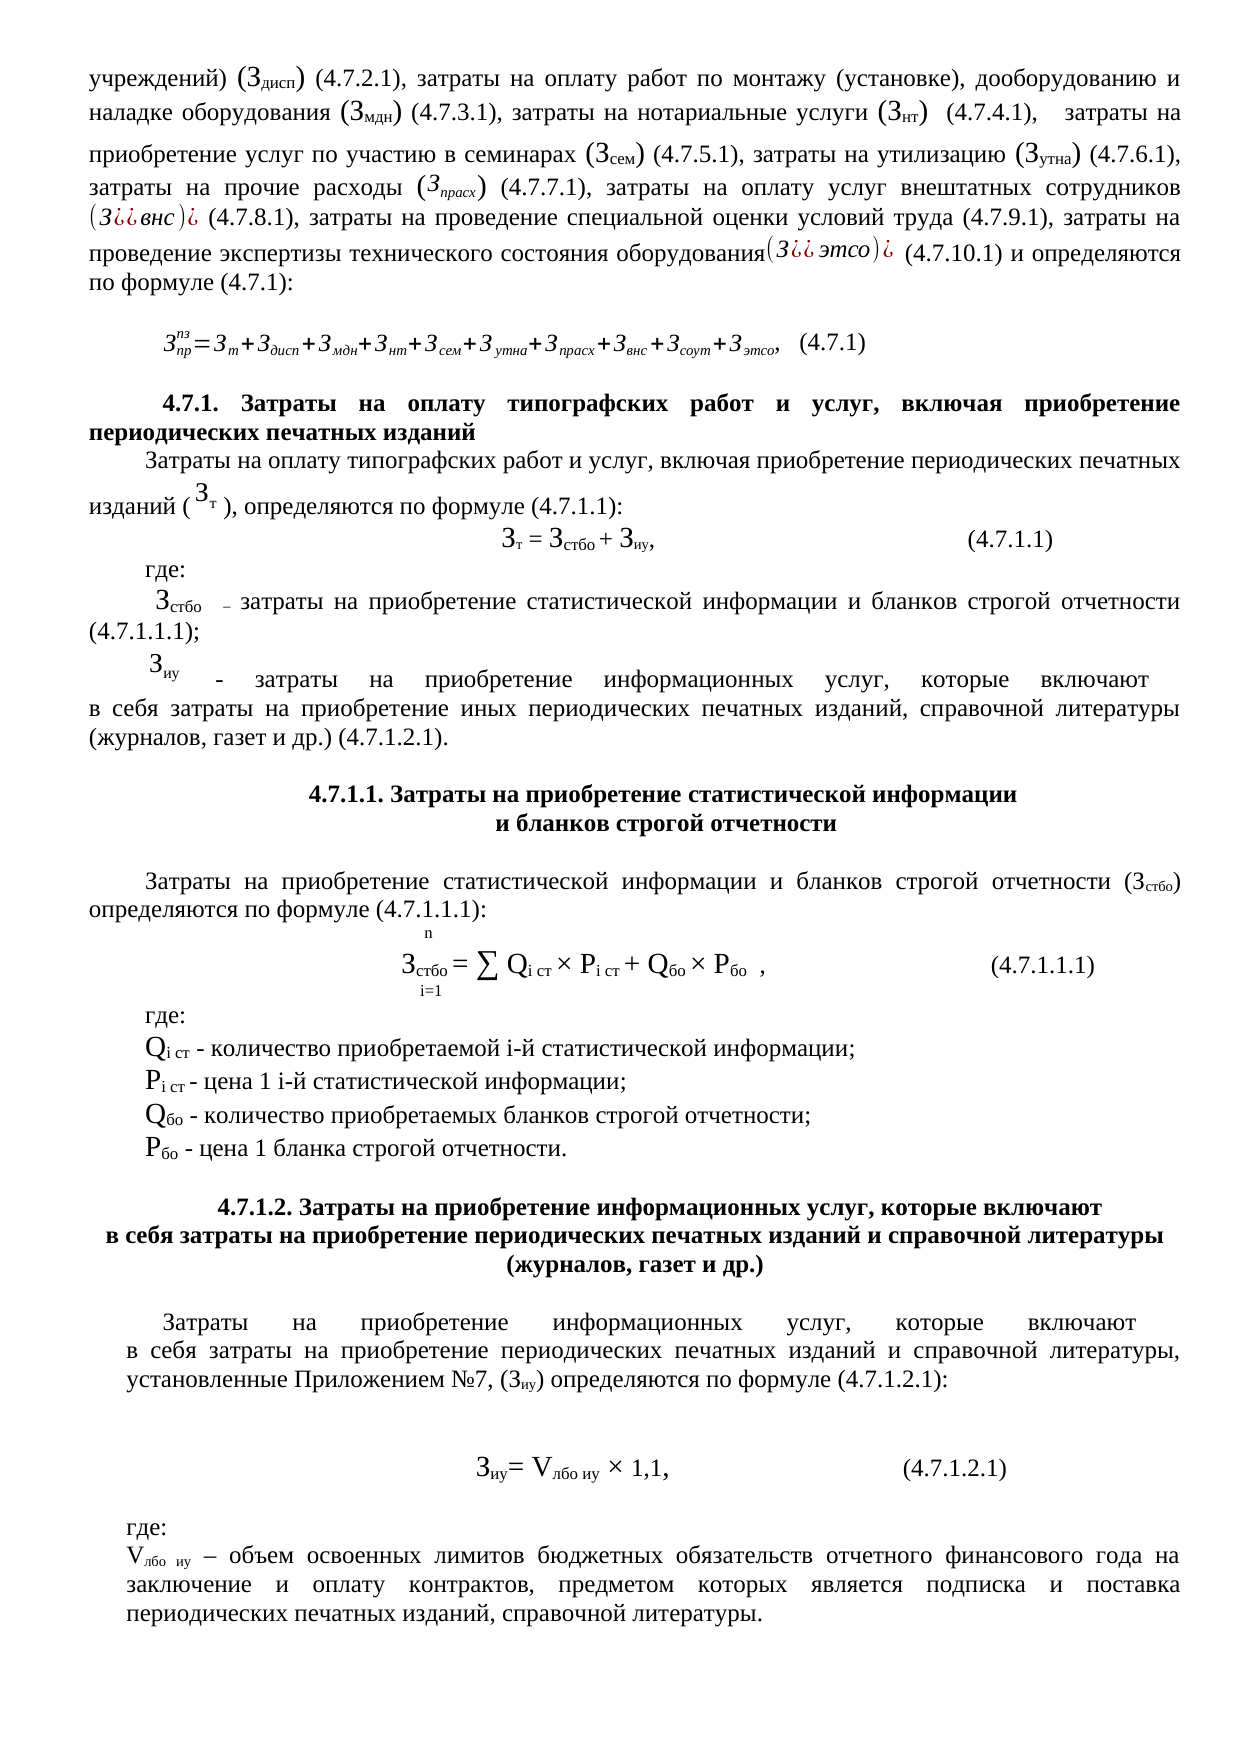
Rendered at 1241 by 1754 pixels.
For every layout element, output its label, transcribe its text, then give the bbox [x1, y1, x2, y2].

text Vлбо иу – объем освоенных лимитов бюджетных обязательств отчетного финансового года на заключение и оплату контрактов, предметом которых является подписка и поставка периодических печатных изданий, справочной литературы. [126, 1541, 1181, 1627]
text Зиу= Vлбо иу × 1,1, (4.7.1.2.1) [126, 1449, 1181, 1483]
text и бланков строгой отчетности [89, 808, 1181, 837]
text Рбо - цена 1 бланка строгой отчетности. [89, 1129, 1181, 1163]
text , (4.7.1) [89, 324, 1181, 359]
text Зстбо = ∑ Qi ст × Рi ст + Qбо × Рбо , (4.7.1.1.1) [89, 942, 1181, 981]
text Qi ст - количество приобретаемой i-й статистической информации; [89, 1029, 1181, 1062]
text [89, 59, 1181, 296]
text где: [89, 554, 1181, 582]
text Рi ст - цена 1 i-й статистической информации; [89, 1062, 1181, 1096]
text 4.7.1.2. Затраты на приобретение информационных услуг, которые включают в себя затраты на приобретение периодических печатных изданий и справочной литературы (журналов, газет и др.) [89, 1192, 1181, 1278]
text n [89, 923, 1181, 942]
text где: [89, 1000, 1181, 1029]
text 4.7.1.1. Затраты на приобретение статистической информации [89, 779, 1181, 808]
text i=1 [89, 981, 1181, 1000]
text Затраты на оплату типографских работ и услуг, включая приобретение периодических печатных изданий (), определяются по формуле (4.7.1.1): [89, 446, 1181, 520]
text Qбо - количество приобретаемых бланков строгой отчетности; [89, 1096, 1181, 1129]
text Зстбо ̶ затраты на приобретение статистической информации и бланков строгой отчетности (4.7.1.1.1); [89, 582, 1181, 645]
text Зт = Зстбо + Зиу, (4.7.1.1) [89, 520, 1181, 554]
text Затраты на приобретение статистической информации и бланков строгой отчетности (Зстбо) определяются по формуле (4.7.1.1.1): [89, 866, 1181, 923]
text Затраты на приобретение информационных услуг, которые включают в себя затраты на приобретение периодических печатных изданий и справочной литературы, установленные Приложением №7, (Зиу) определяются по формуле (4.7.1.2.1): [126, 1307, 1181, 1393]
text 4.7.1. Затраты на оплату типографских работ и услуг, включая приобретение периодических печатных изданий [89, 388, 1181, 446]
text - затраты на приобретение информационных услуг, которые включают в себя затраты на приобретение иных периодических печатных изданий, справочной литературы (журналов, газет и др.) (4.7.1.2.1). [89, 645, 1181, 751]
text где: [126, 1512, 1181, 1541]
